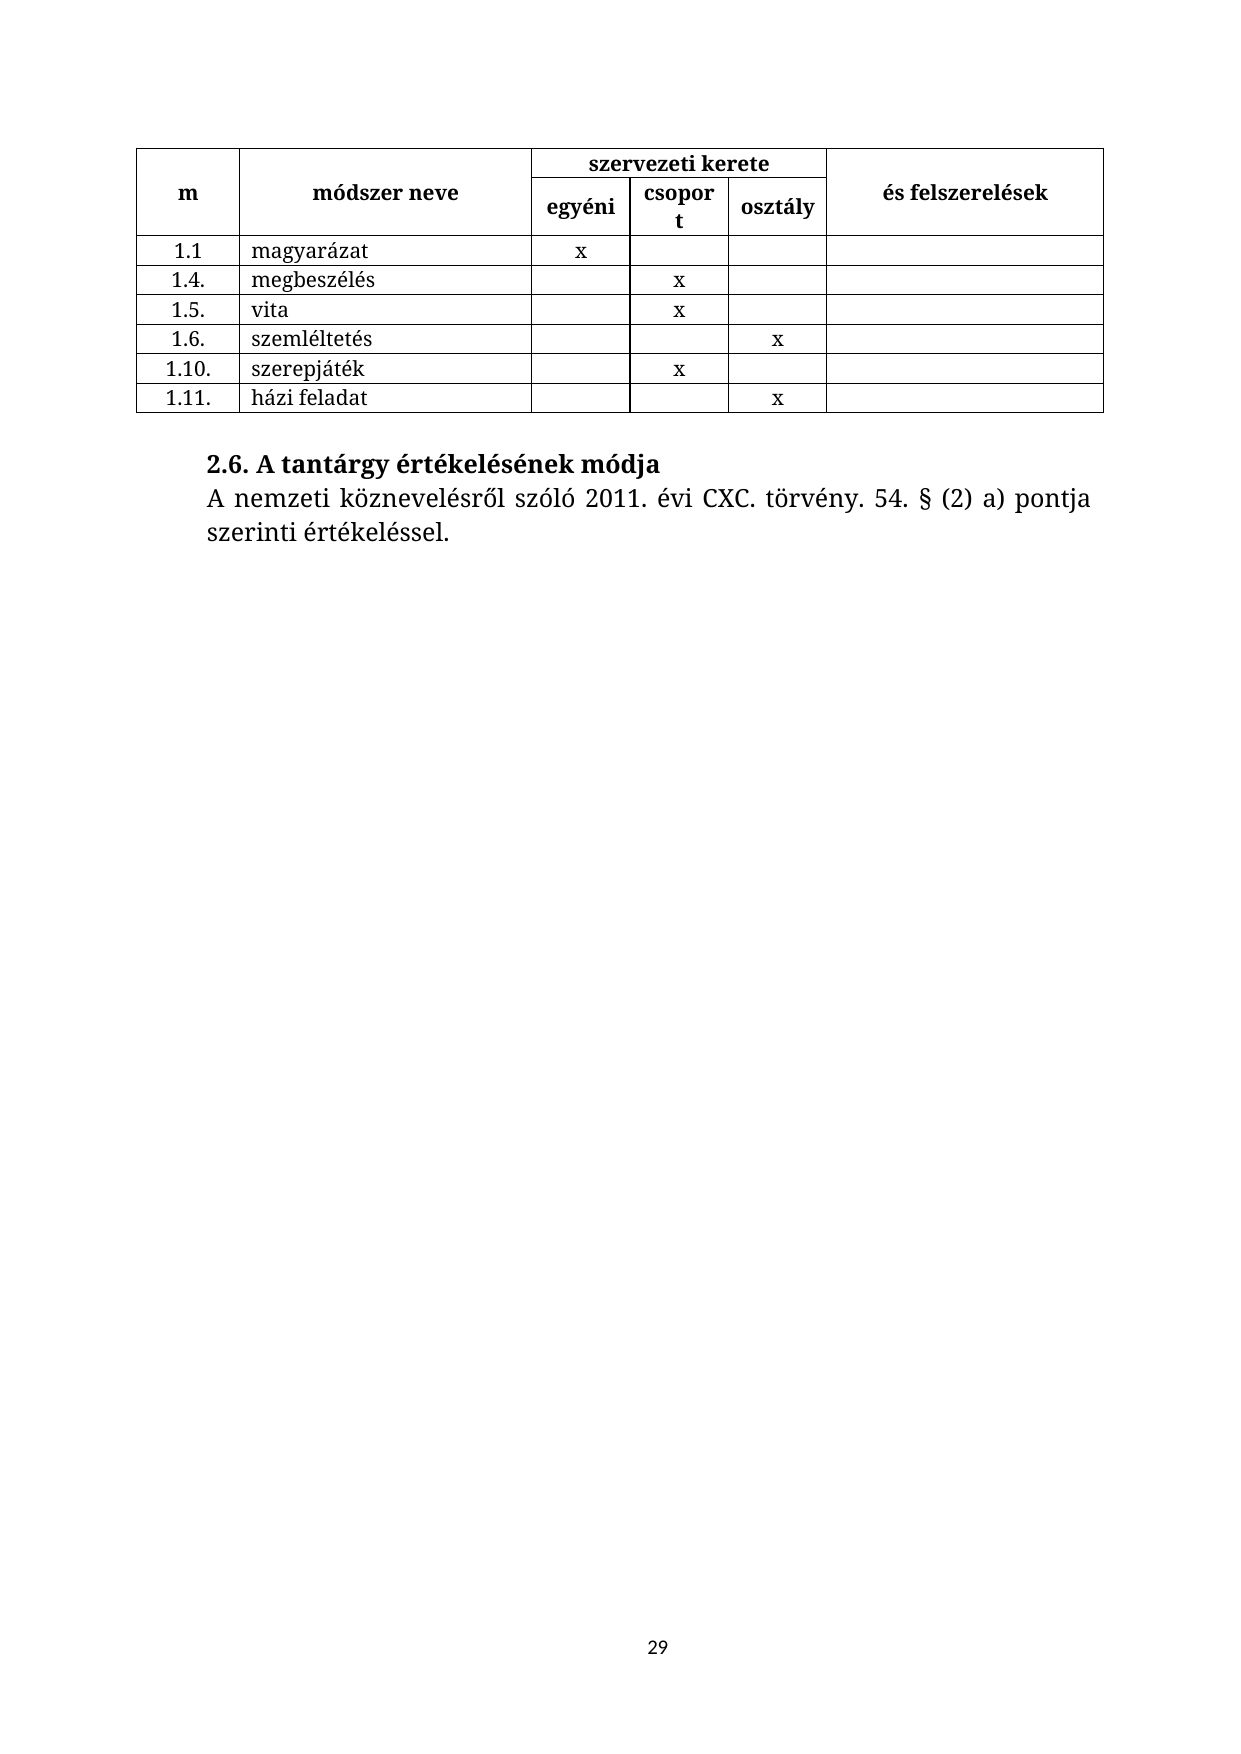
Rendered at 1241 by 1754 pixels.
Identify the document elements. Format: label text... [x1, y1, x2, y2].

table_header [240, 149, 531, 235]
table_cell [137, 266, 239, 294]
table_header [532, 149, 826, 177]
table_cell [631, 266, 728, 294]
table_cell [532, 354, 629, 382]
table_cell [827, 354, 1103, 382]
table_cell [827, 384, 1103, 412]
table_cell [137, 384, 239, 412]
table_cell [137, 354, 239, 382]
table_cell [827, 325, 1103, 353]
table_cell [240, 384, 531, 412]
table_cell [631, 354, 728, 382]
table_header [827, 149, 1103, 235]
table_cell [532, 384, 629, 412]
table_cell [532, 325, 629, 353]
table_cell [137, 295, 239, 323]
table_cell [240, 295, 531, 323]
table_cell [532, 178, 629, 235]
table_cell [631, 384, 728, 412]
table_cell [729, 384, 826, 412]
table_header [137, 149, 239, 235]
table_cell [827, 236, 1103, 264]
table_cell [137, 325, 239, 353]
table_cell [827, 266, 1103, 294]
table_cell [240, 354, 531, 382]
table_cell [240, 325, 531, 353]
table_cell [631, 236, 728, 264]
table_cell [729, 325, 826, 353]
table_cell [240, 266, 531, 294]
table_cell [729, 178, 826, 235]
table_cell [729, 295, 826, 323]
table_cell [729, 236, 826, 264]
text A nemzeti köznevelésről szóló 2011. évi CXC. törvény. 54. § (2) a) pontja szerinti értékeléssel. [207, 481, 1093, 549]
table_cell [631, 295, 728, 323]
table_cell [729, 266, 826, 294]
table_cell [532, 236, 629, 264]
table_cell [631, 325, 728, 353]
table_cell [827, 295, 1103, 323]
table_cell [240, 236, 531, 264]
list A tantárgy értékelésének módja [207, 447, 1093, 481]
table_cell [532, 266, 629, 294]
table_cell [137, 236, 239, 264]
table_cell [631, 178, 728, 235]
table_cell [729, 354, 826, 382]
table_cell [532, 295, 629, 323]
